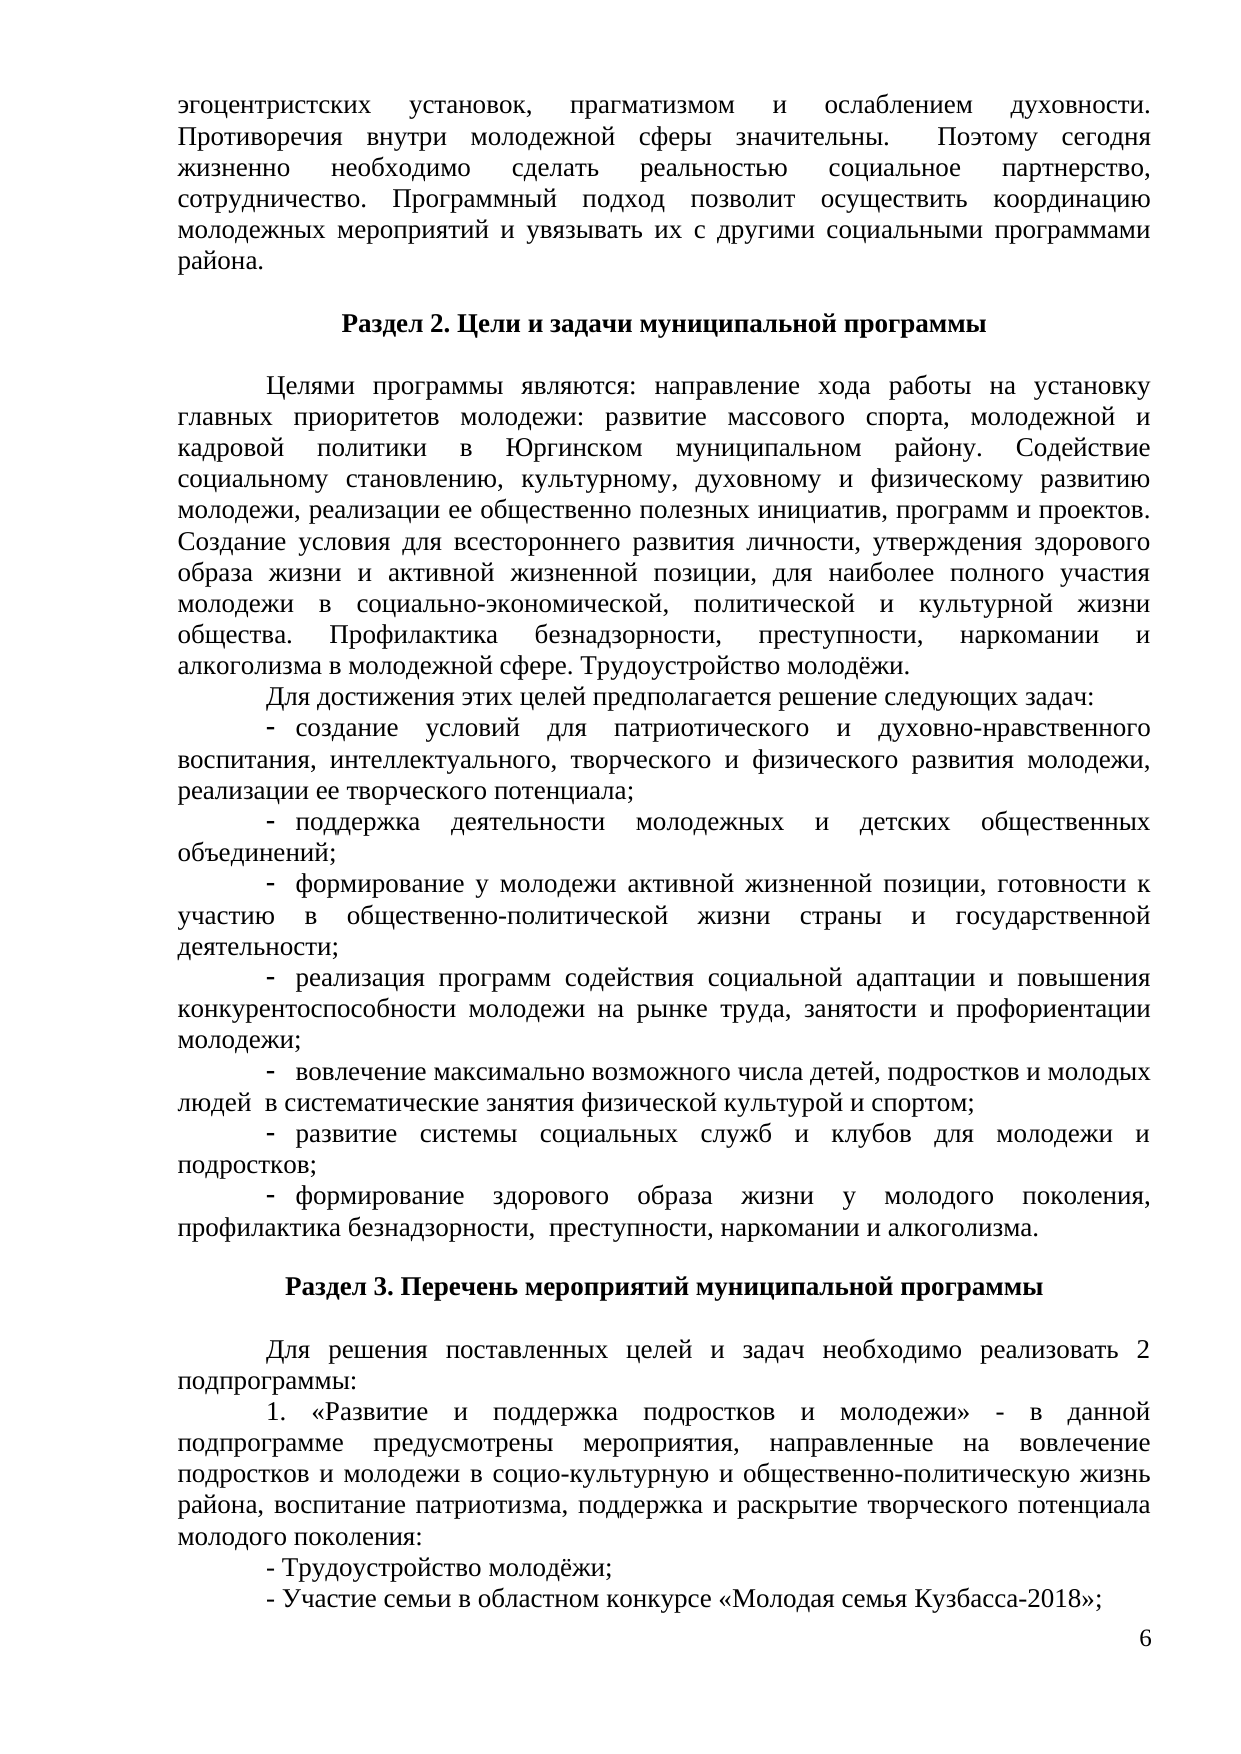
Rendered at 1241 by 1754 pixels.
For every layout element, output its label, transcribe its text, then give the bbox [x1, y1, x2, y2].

text Целями программы являются: направление хода работы на установку главных приоритетов молодежи: развитие массового спорта, молодежной и кадровой политики в Юргинском муниципальном району. Содействие социальному становлению, культурному, духовному и физическому развитию молодежи, реализации ее общественно полезных инициатив, программ и проектов. Создание условия для всестороннего развития личности, утверждения здорового образа жизни и активной жизненной позиции, для наиболее полного участия молодежи в социально-экономической, политической и культурной жизни общества. Профилактика безнадзорности, преступности, наркомании и алкоголизма в молодежной сфере. Трудоустройство молодёжи. [177, 369, 1152, 680]
list развитие системы социальных служб и клубов для молодежи и подростков; [177, 1117, 1152, 1179]
list реализация программ содействия социальной адаптации и повышения конкурентоспособности молодежи на рынке труда, занятости и профориентации молодежи; [177, 961, 1152, 1054]
list поддержка деятельности молодежных и детских общественных объединений; [177, 805, 1152, 867]
text Раздел 3. Перечень мероприятий муниципальной программы [177, 1271, 1152, 1302]
list формирование здорового образа жизни у молодого поколения, профилактика безнадзорности, преступности, наркомании и алкоголизма. [177, 1179, 1152, 1242]
list формирование у молодежи активной жизненной позиции, готовности к участию в общественно-политической жизни страны и государственной деятельности; [177, 867, 1152, 961]
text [177, 89, 1152, 276]
list создание условий для патриотического и духовно-нравственного воспитания, интеллектуального, творческого и физического развития молодежи, реализации ее творческого потенциала; [177, 712, 1152, 805]
text Для решения поставленных целей и задач необходимо реализовать 2 подпрограммы: [177, 1333, 1152, 1395]
text 1. «Развитие и поддержка подростков и молодежи» - в данной подпрограмме предусмотрены мероприятия, направленные на вовлечение подростков и молодежи в социо-культурную и общественно-политическую жизнь района, воспитание патриотизма, поддержка и раскрытие творческого потенциала молодого поколения: [177, 1395, 1152, 1551]
text Раздел 2. Цели и задачи муниципальной программы [177, 307, 1152, 338]
list вовлечение максимально возможного числа детей, подростков и молодых людей в систематические занятия физической культурой и спортом; [177, 1054, 1152, 1117]
text Для достижения этих целей предполагается решение следующих задач: [177, 680, 1152, 712]
text - Участие семьи в областном конкурсе «Молодая семья Кузбасса-2018»; [177, 1582, 1152, 1613]
text - Трудоустройство молодёжи; [177, 1551, 1152, 1582]
